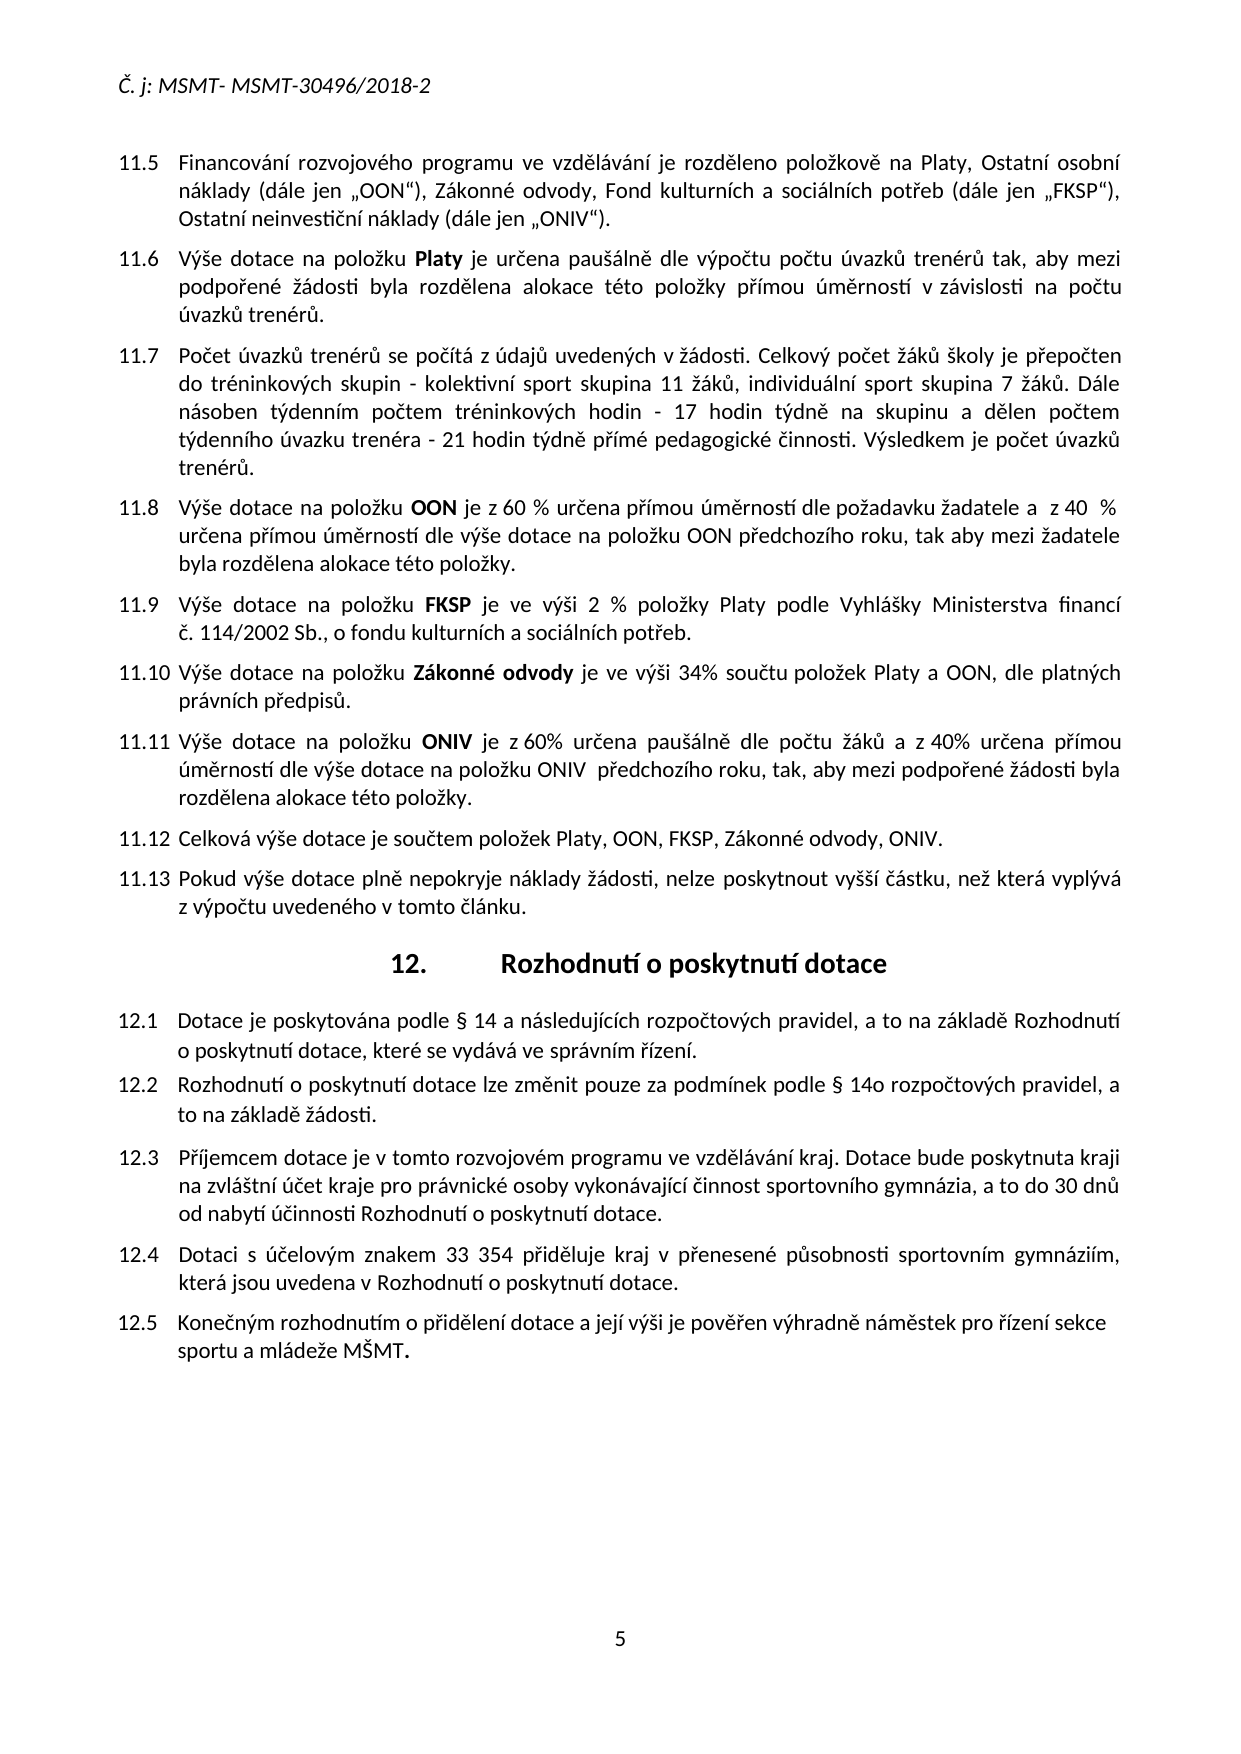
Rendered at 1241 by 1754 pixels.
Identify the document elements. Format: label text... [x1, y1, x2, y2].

subtitle Dotaci s účelovým znakem 33 354 přiděluje kraj v přenesené působnosti sportovním gymnáziím, která jsou uvedena v Rozhodnutí o poskytnutí dotace. [118, 1240, 1122, 1296]
subtitle Celková výše dotace je součtem položek Platy, OON, FKSP, Zákonné odvody, ONIV. [118, 824, 1122, 852]
subtitle Výše dotace na položku Zákonné odvody je ve výši 34% součtu položek Platy a OON, dle platných právních předpisů. [118, 658, 1122, 714]
subtitle Rozhodnutí o poskytnutí dotace lze změnit pouze za podmínek podle § 14o rozpočtových pravidel, a to na základě žádosti. [117, 1070, 1122, 1129]
subtitle Dotace je poskytována podle § 14 a následujících rozpočtových pravidel, a to na základě Rozhodnutí o poskytnutí dotace, které se vydává ve správním řízení. [117, 1006, 1122, 1064]
subtitle Výše dotace na položku ONIV je z 60% určena paušálně dle počtu žáků a z 40% určena přímou úměrností dle výše dotace na položku ONIV předchozího roku, tak, aby mezi podpořené žádosti byla rozdělena alokace této položky. [118, 727, 1122, 811]
subtitle Konečným rozhodnutím o přidělení dotace a její výši je pověřen výhradně náměstek pro řízení sekce sportu a mládeže MŠMT. [117, 1308, 1122, 1364]
subtitle Počet úvazků trenérů se počítá z údajů uvedených v žádosti. Celkový počet žáků školy je přepočten do tréninkových skupin - kolektivní sport skupina 11 žáků, individuální sport skupina 7 žáků. Dále násoben týdenním počtem tréninkových hodin - 17 hodin týdně na skupinu a dělen počtem týdenního úvazku trenéra - 21 hodin týdně přímé pedagogické činnosti. Výsledkem je počet úvazků trenérů. [118, 341, 1122, 481]
subtitle Výše dotace na položku Platy je určena paušálně dle výpočtu počtu úvazků trenérů tak, aby mezi podpořené žádosti byla rozdělena alokace této položky přímou úměrností v závislosti na počtu úvazků trenérů. [118, 244, 1122, 328]
subtitle Rozhodnutí o poskytnutí dotace [117, 945, 1122, 981]
subtitle Výše dotace na položku FKSP je ve výši 2 % položky Platy podle Vyhlášky Ministerstva financí č. 114/2002 Sb., o fondu kulturních a sociálních potřeb. [118, 590, 1122, 646]
subtitle Pokud výše dotace plně nepokryje náklady žádosti, nelze poskytnout vyšší částku, než která vyplývá z výpočtu uvedeného v tomto článku. [118, 864, 1122, 920]
subtitle Výše dotace na položku OON je z 60 % určena přímou úměrností dle požadavku žadatele a z 40 % určena přímou úměrností dle výše dotace na položku OON předchozího roku, tak aby mezi žadatele byla rozdělena alokace této položky. [118, 493, 1122, 577]
subtitle Financování rozvojového programu ve vzdělávání je rozděleno položkově na Platy, Ostatní osobní náklady (dále jen „OON“), Zákonné odvody, Fond kulturních a sociálních potřeb (dále jen „FKSP“), Ostatní neinvestiční náklady (dále jen „ONIV“). [118, 148, 1122, 232]
subtitle Příjemcem dotace je v tomto rozvojovém programu ve vzdělávání kraj. Dotace bude poskytnuta kraji na zvláštní účet kraje pro právnické osoby vykonávající činnost sportovního gymnázia, a to do 30 dnů od nabytí účinnosti Rozhodnutí o poskytnutí dotace. [118, 1143, 1122, 1227]
